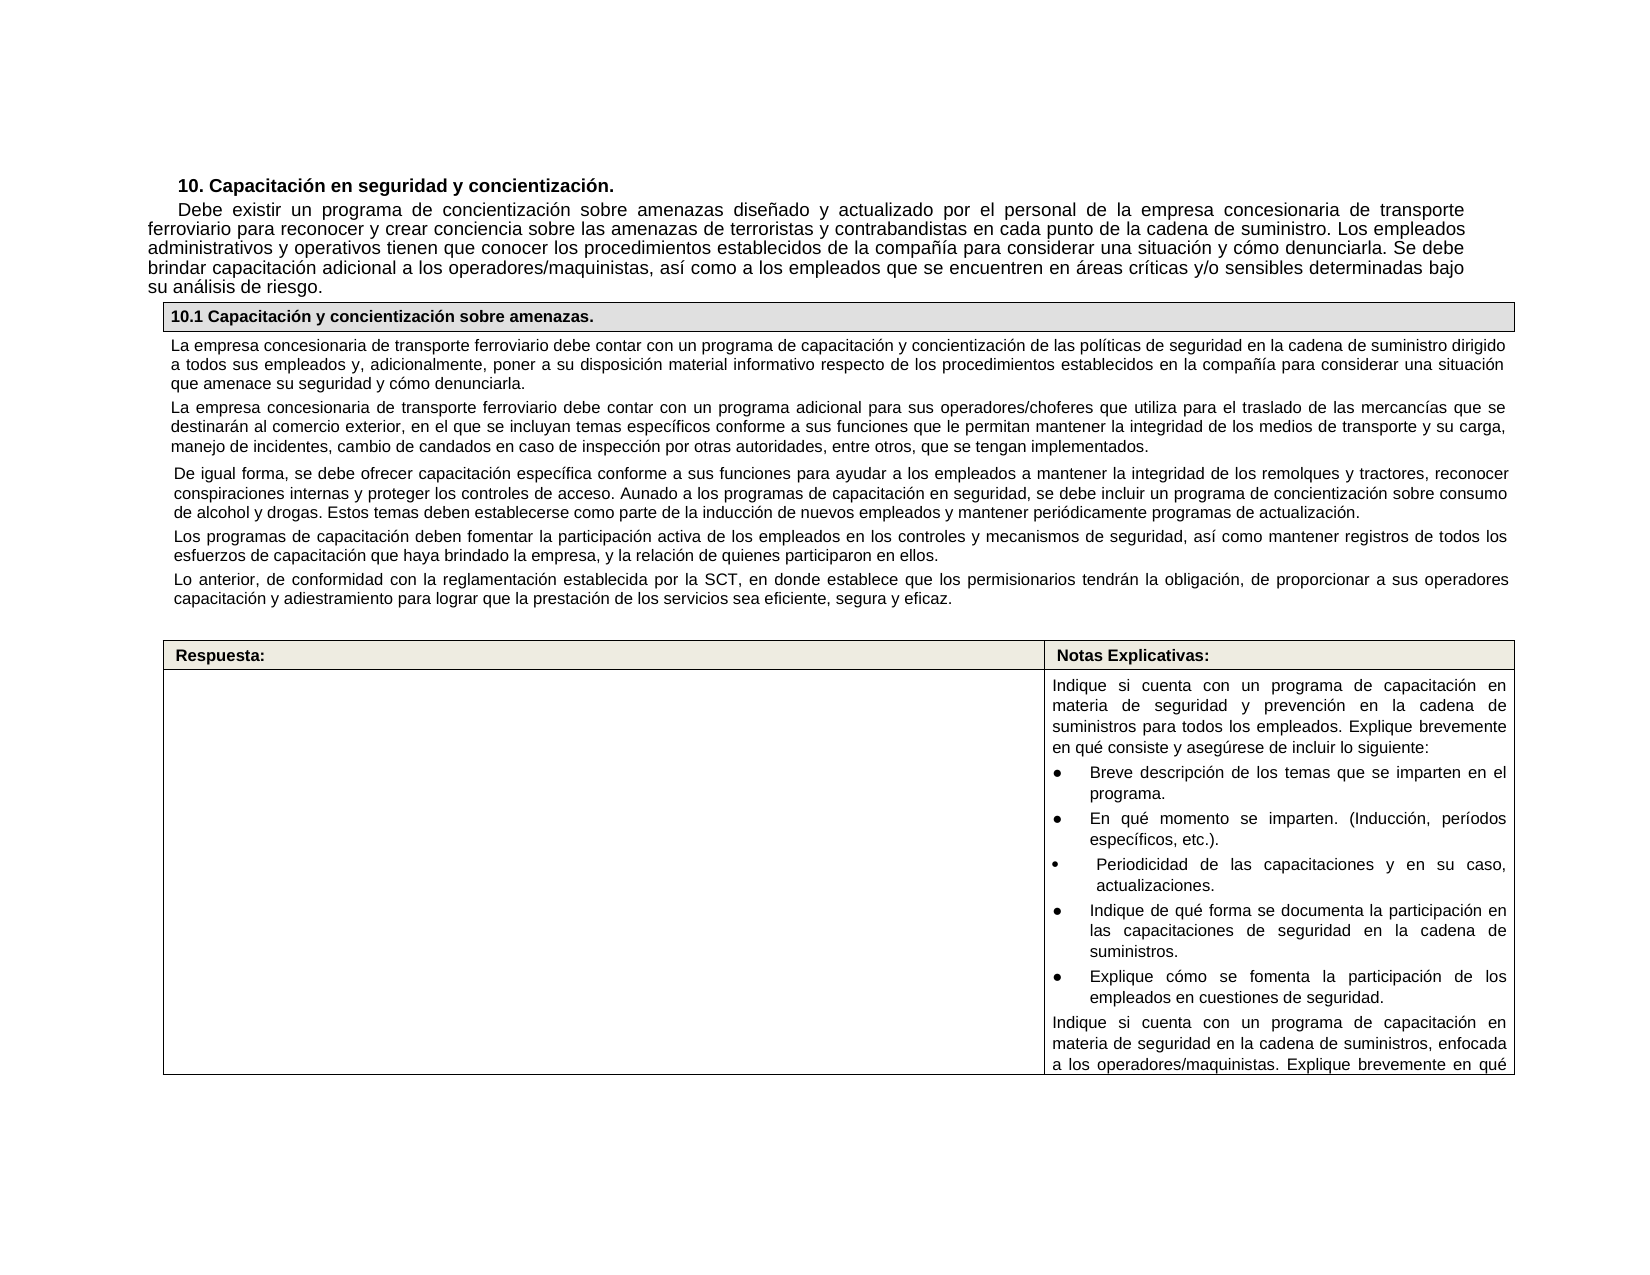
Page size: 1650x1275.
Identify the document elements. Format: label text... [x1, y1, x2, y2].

table_cell La empresa concesionaria de transporte ferroviario debe contar con un programa de capacitación y concientización de las políticas de seguridad en la cadena de suministro dirigido a todos sus empleados y, adicionalmente, poner a su disposición material informativo respecto de los procedimientos establecidos en la compañía para considerar una situación que amenace su seguridad y cómo denunciarla. La empresa concesionaria de transporte ferroviario debe contar con un programa adicional para sus operadores/choferes que utiliza para el traslado de las mercancías que se destinarán al comercio exterior, en el que se incluyan temas específicos conforme a sus funciones que le permitan mantener la integridad de los medios de transporte y su carga, manejo de incidentes, cambio de candados en caso de inspección por otras autoridades, entre otros, que se tengan implementados. [163, 332, 1514, 460]
text 10. Capacitación en seguridad y concientización. [148, 177, 1466, 197]
table_header Notas Explicativas: [1045, 641, 1514, 669]
table_cell [164, 670, 1044, 1074]
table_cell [1045, 670, 1514, 1074]
table_cell De igual forma, se debe ofrecer capacitación específica conforme a sus funciones para ayudar a los empleados a mantener la integridad de los remolques y tractores, reconocer conspiraciones internas y proteger los controles de acceso. Aunado a los programas de capacitación en seguridad, se debe incluir un programa de concientización sobre consumo de alcohol y drogas. Estos temas deben establecerse como parte de la inducción de nuevos empleados y mantener periódicamente programas de actualización. Los programas de capacitación deben fomentar la participación activa de los empleados en los controles y mecanismos de seguridad, así como mantener registros de todos los esfuerzos de capacitación que haya brindado la empresa, y la relación de quienes participaron en ellos. Lo anterior, de conformidad con la reglamentación establecida por , en donde establece que los permisionarios tendrán la obligación, de proporcionar a sus operadores capacitación y adiestramiento para lograr que la prestación de los servicios sea eficiente, segura y eficaz. [166, 460, 1518, 613]
table_header 10.1 Capacitación y concientización sobre amenazas. [164, 303, 1514, 331]
table_header Respuesta: [164, 641, 1044, 669]
text Debe existir un programa de concientización sobre amenazas diseñado y actualizado por el personal de la empresa concesionaria de transporte ferroviario para reconocer y crear conciencia sobre las amenazas de terroristas y contrabandistas en cada punto de la cadena de suministro. Los empleados administrativos y operativos tienen que conocer los procedimientos establecidos de la compañía para considerar una situación y cómo denunciarla. Se debe brindar capacitación adicional a los operadores/maquinistas, así como a los empleados que se encuentren en áreas críticas y/o sensibles determinadas bajo su análisis de riesgo. [148, 201, 1466, 298]
